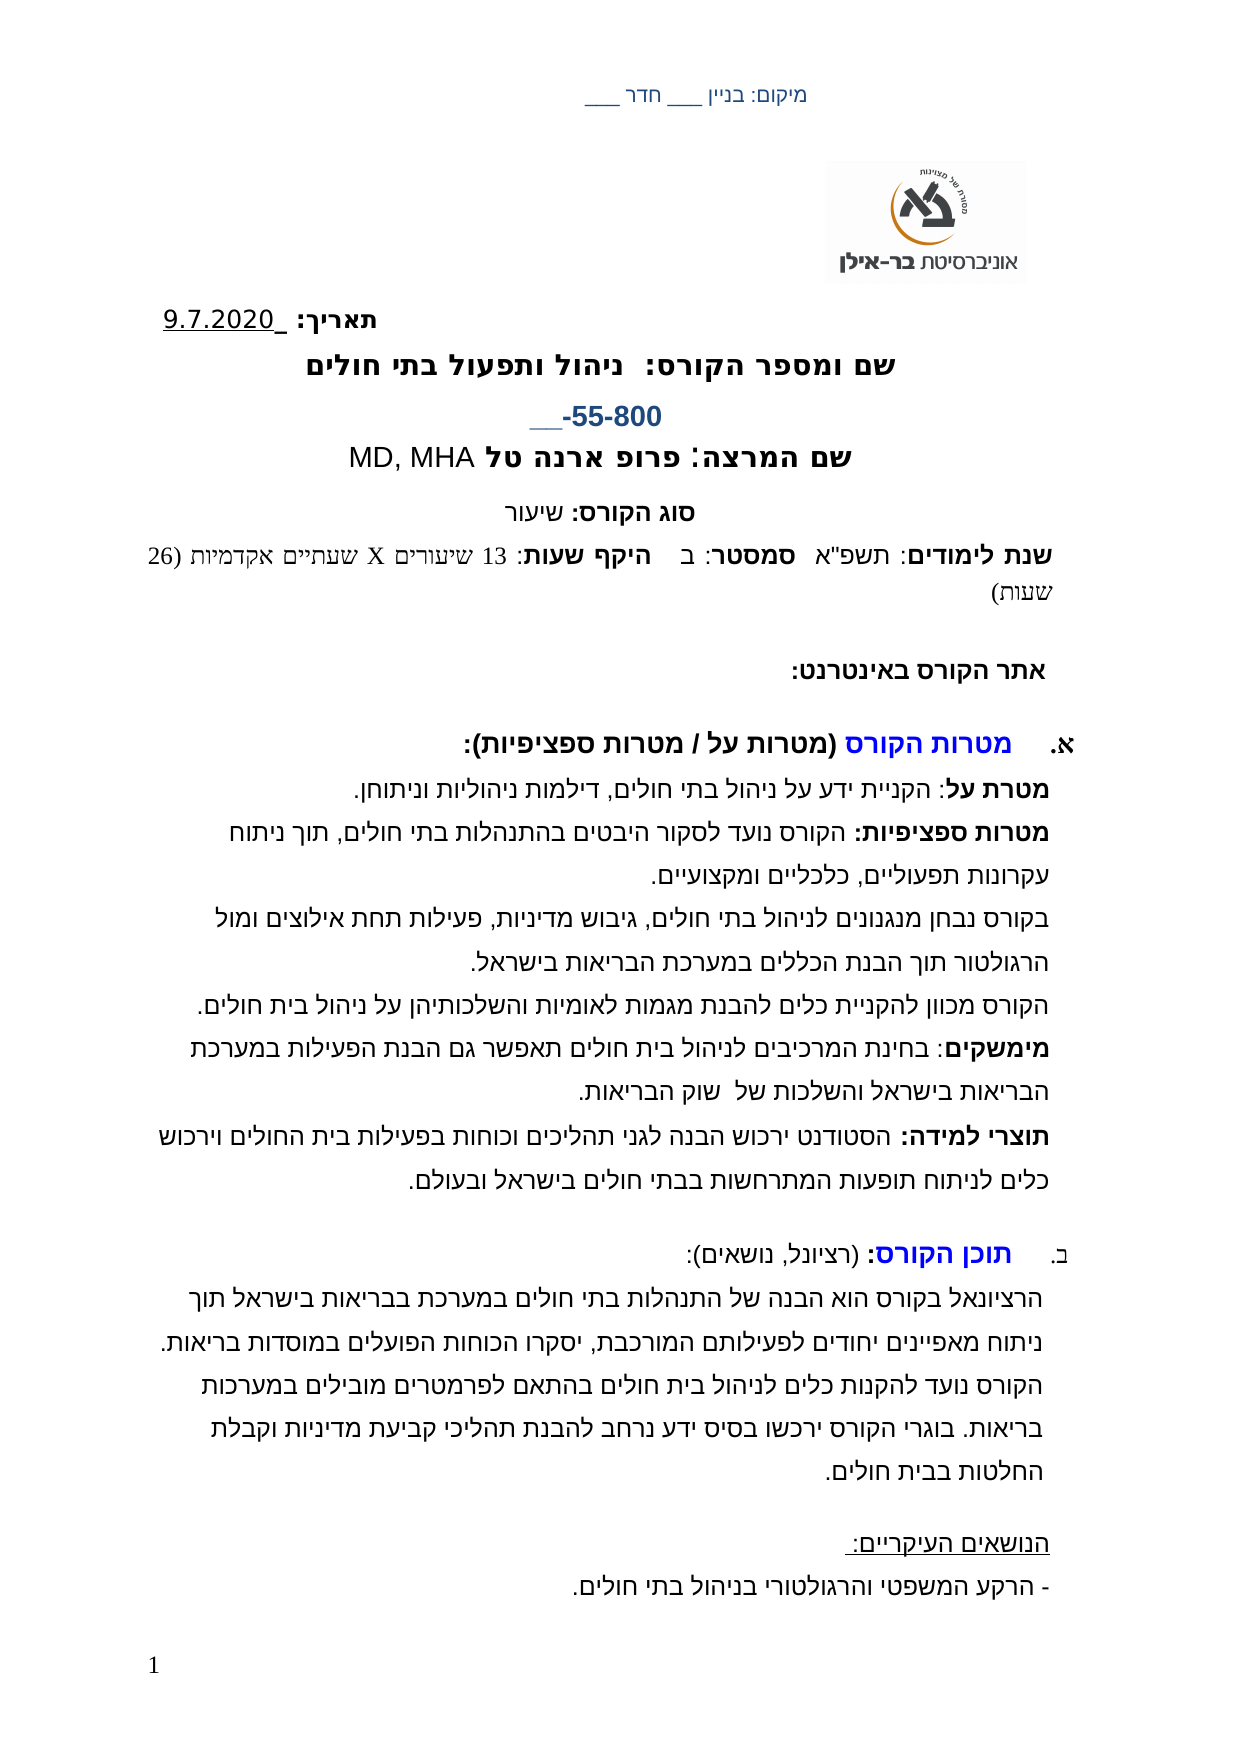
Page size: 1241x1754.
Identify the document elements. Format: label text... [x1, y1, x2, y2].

text תוצרי למידה: הסטודנט ירכוש הבנה לגני תהליכים וכוחות בפעילות בית החולים וירכוש כלים לניתוח תופעות המתרחשות בבתי חולים בישראל ובעולם. [148, 1120, 1050, 1194]
list הרציונאל בקורס הוא הבנה של התנהלות בתי חולים במערכת בבריאות בישראל תוך ניתוח מאפיינים יחודים לפעילותם המורכבת, יסקרו הכוחות הפועלים במוסדות בריאות. [148, 1284, 1044, 1356]
text מטרות ספציפיות: הקורס נועד לסקור היבטים בהתנהלות בתי חולים, תוך ניתוח עקרונות תפעוליים, כלכליים ומקצועיים. [148, 818, 1050, 890]
text - הרקע המשפטי והרגולטורי בניהול בתי חולים. [148, 1572, 1050, 1601]
list תוכן הקורס: (רציונל, נושאים): [148, 1238, 1050, 1269]
list הקורס נועד להקנות כלים לניהול בית חולים בהתאם לפרמטרים מובילים במערכות בריאות. בוגרי הקורס ירכשו בסיס ידע נרחב להבנת תהליכי קביעת מדיניות וקבלת החלטות בבית חולים. [148, 1371, 1044, 1486]
text שנת לימודים: תשפ"א סמסטר: ב היקף שעות: 13 שיעורים X שעתיים אקדמיות (26 שעות) [148, 541, 1053, 606]
text בקורס נבחן מנגנונים לניהול בתי חולים, גיבוש מדיניות, פעילות תחת אילוצים ומול הרגולטור תוך הבנת הכללים במערכת הבריאות בישראל. [148, 904, 1050, 976]
text תאריך: _9.7.2020 [148, 305, 453, 334]
text מטרת על: הקניית ידע על ניהול בתי חולים, דילמות ניהוליות וניתוחן. [148, 775, 1050, 804]
text הנושאים העיקריים: [148, 1529, 1050, 1558]
text הקורס מכוון להקניית כלים להבנת מגמות לאומיות והשלכותיהן על ניהול בית חולים. [148, 991, 1050, 1019]
text מימשקים: בחינת המרכיבים לניהול בית חולים תאפשר גם הבנת הפעילות במערכת הבריאות בישראל והשלכות של שוק הבריאות. [148, 1034, 1050, 1106]
list מטרות הקורס (מטרות על / מטרות ספציפיות): [148, 728, 1050, 759]
text אתר הקורס באינטרנט: [148, 656, 1053, 685]
text סוג הקורס: שיעור [148, 498, 1053, 527]
text 55-800-__ [148, 399, 1053, 433]
text שם ומספר הקורס: ניהול ותפעול בתי חולים [148, 349, 1053, 383]
text שם המרצה: פרופ ארנה טל MD, MHA [148, 433, 1053, 477]
picture [825, 161, 1027, 284]
